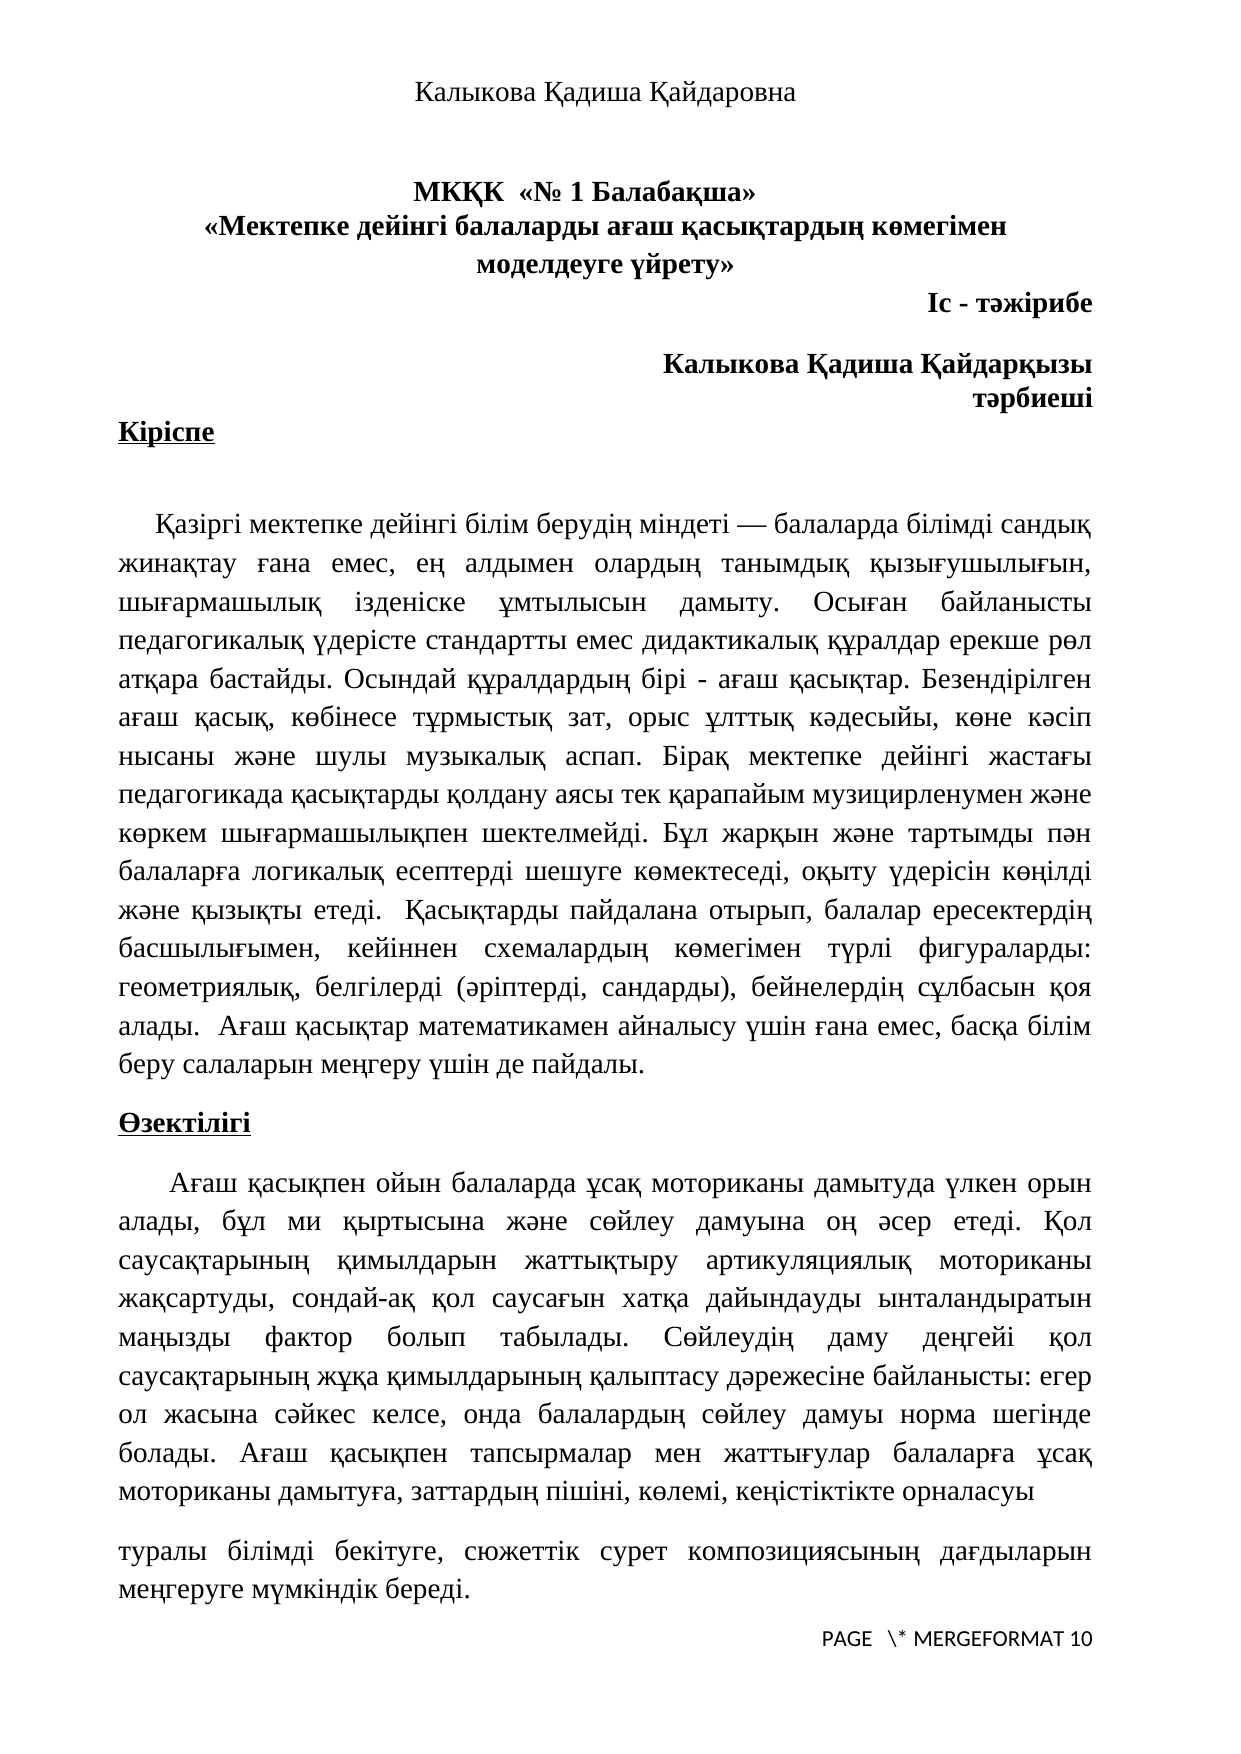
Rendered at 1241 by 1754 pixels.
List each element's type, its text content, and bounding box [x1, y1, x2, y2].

text «Мектепке дейінгі балаларды ағаш қасықтардың көмегімен [118, 208, 1093, 242]
text Калыкова Қадиша Қайдарқызы [118, 347, 1093, 380]
text Өзектілігі [118, 1106, 1093, 1139]
text туралы білімді бекітуге, сюжеттік сурет композициясының дағдыларын меңгеруге мүмкіндік береді. [118, 1533, 1093, 1605]
text Іс - тәжірибе [118, 285, 1093, 319]
text Кіріспе [118, 414, 1093, 447]
text тәрбиеші [118, 380, 1093, 414]
text Ағаш қасықпен ойын балаларда ұсақ моториканы дамытуда үлкен орын алады, бұл ми қыртысына және сөйлеу дамуына оң әсер етеді. Қол саусақтарының қимылдарын жаттықтыру артикуляциялық моториканы жақсартуды, сондай-ақ қол саусағын хатқа дайындауды ынталандыратын маңызды фактор болып табылады. Сөйлеудің даму деңгейі қол саусақтарының жұқа қимылдарының қалыптасу дәрежесіне байланысты: егер ол жасына сәйкес келсе, онда балалардың сөйлеу дамуы норма шегінде болады. Ағаш қасықпен тапсырмалар мен жаттығулар балаларға ұсақ моториканы дамытуға, заттардың пішіні, көлемі, кеңістіктікте орналасуы [118, 1165, 1093, 1507]
text Қазіргі мектепке дейінгі білім берудің міндеті — балаларда білімді сандық жинақтау ғана емес, ең алдымен олардың танымдық қызығушылығын, шығармашылық ізденіске ұмтылысын дамыту. Осыған байланысты педагогикалық үдерісте стандартты емес дидактикалық құралдар ерекше рөл атқара бастайды. Осындай құралдардың бірі - ағаш қасықтар. Безендірілген ағаш қасық, көбінесе тұрмыстық зат, орыс ұлттық кәдесыйы, көне кәсіп нысаны және шулы музыкалық аспап. Бірақ мектепке дейінгі жастағы педагогикада қасықтарды қолдану аясы тек қарапайым музицирленумен және көркем шығармашылықпен шектелмейді. Бұл жарқын және тартымды пән балаларға логикалық есептерді шешуге көмектеседі, оқыту үдерісін көңілді және қызықты етеді. Қасықтарды пайдалана отырып, балалар ересектердің басшылығымен, кейіннен схемалардың көмегімен түрлі фигураларды: геометриялық, белгілерді (әріптерді, сандарды), бейнелердің сұлбасын қоя алады. Ағаш қасықтар математикамен айналысу үшін ғана емес, басқа білім беру салаларын меңгеру үшін де пайдалы. [118, 507, 1093, 1080]
text МКҚК «№ 1 Балабақша» [118, 174, 1093, 208]
text моделдеуге үйрету» [118, 247, 1093, 280]
